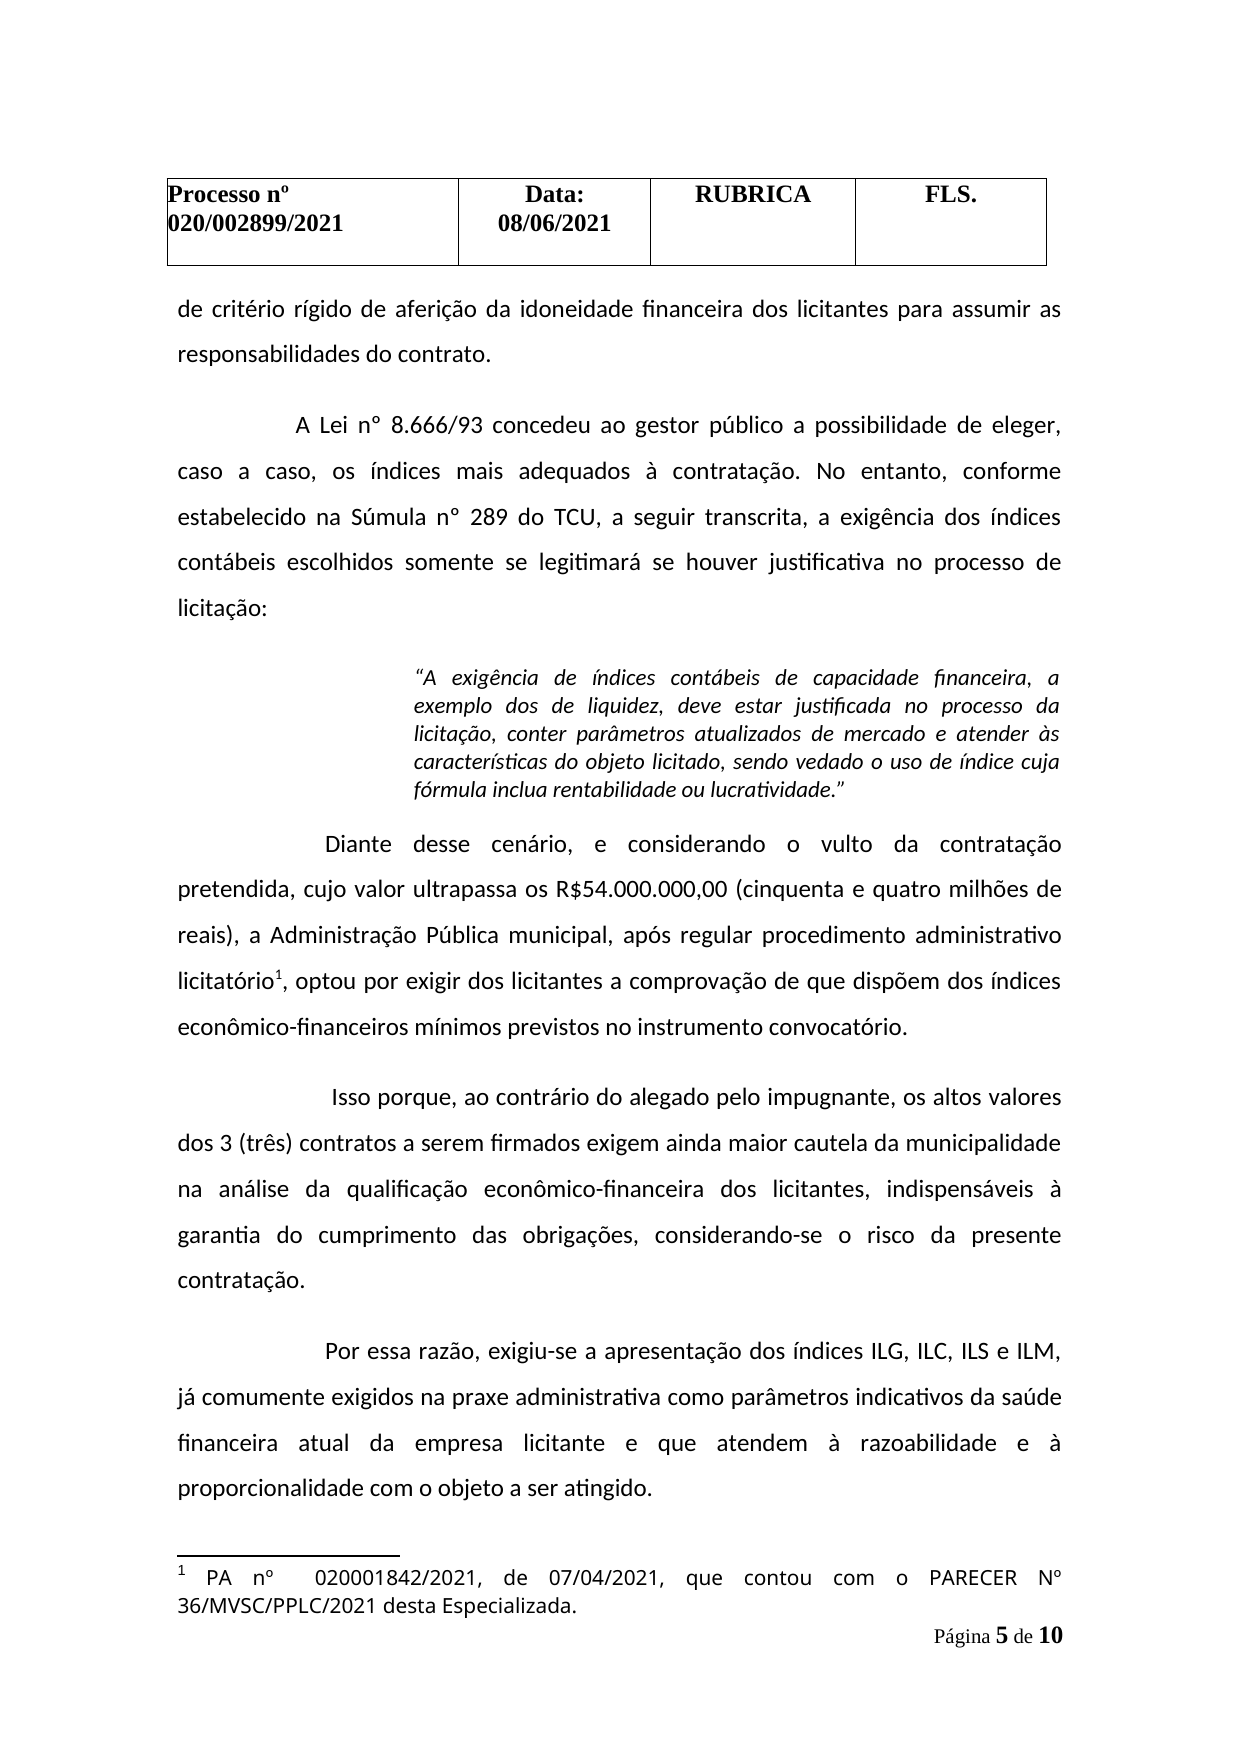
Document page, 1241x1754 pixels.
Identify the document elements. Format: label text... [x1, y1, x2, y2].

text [177, 293, 1063, 369]
text Por essa razão, exigiu-se a apresentação dos índices ILG, ILC, ILS e ILM, já comumente exigidos na praxe administrativa como parâmetros indicativos da saúde financeira atual da empresa licitante e que atendem à razoabilidade e à proporcionalidade com o objeto a ser atingido. [177, 1335, 1063, 1503]
text A Lei nº 8.666/93 concedeu ao gestor público a possibilidade de eleger, caso a caso, os índices mais adequados à contratação. No entanto, conforme estabelecido na Súmula nº 289 do TCU, a seguir transcrita, a exigência dos índices contábeis escolhidos somente se legitimará se houver justificativa no processo de licitação: [177, 409, 1063, 623]
text Isso porque, ao contrário do alegado pelo impugnante, os altos valores dos 3 (três) contratos a serem firmados exigem ainda maior cautela da municipalidade na análise da qualificação econômico-financeira dos licitantes, indispensáveis à garantia do cumprimento das obrigações, considerando-se o risco da presente contratação. [177, 1082, 1063, 1295]
text Diante desse cenário, e considerando o vulto da contratação pretendida, cujo valor ultrapassa os R$54.000.000,00 (cinquenta e quatro milhões de reais), a Administração Pública municipal, após regular procedimento administrativo licitatório, optou por exigir dos licitantes a comprovação de que dispõem dos índices econômico-financeiros mínimos previstos no instrumento convocatório. [177, 828, 1063, 1041]
text “A exigência de índices contábeis de capacidade financeira, a exemplo dos de liquidez, deve estar justificada no processo da licitação, conter parâmetros atualizados de mercado e atender às características do objeto licitado, sendo vedado o uso de índice cuja fórmula inclua rentabilidade ou lucratividade.” [413, 663, 1063, 803]
